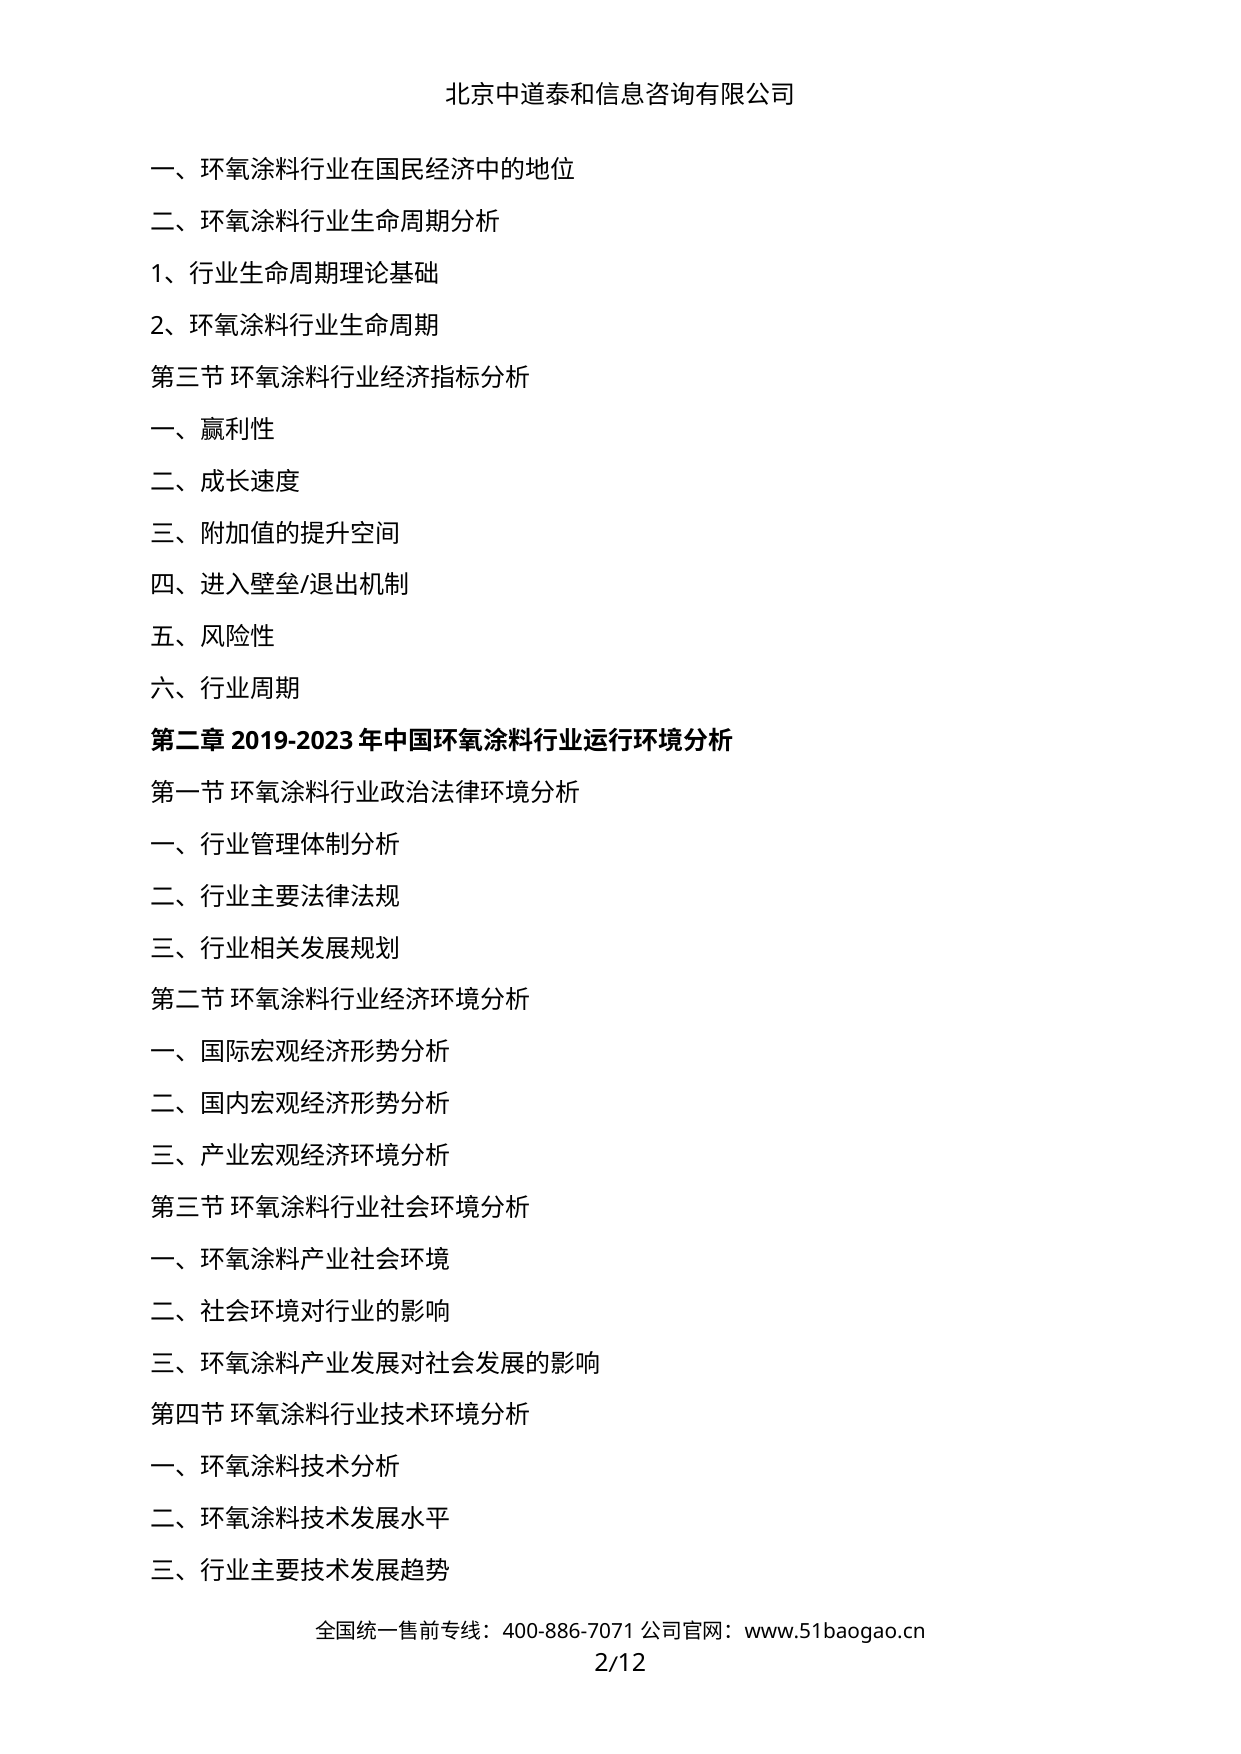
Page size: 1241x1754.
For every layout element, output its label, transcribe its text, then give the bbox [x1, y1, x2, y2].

text 第四节 环氧涂料行业技术环境分析 [150, 1395, 1090, 1431]
text 第三节 环氧涂料行业经济指标分析 [150, 357, 1090, 394]
text 三、产业宏观经济环境分析 [150, 1136, 1090, 1172]
text 一、行业管理体制分析 [150, 824, 1090, 861]
text 二、环氧涂料行业生命周期分析 [150, 202, 1090, 238]
text 三、行业相关发展规划 [150, 928, 1090, 964]
text 第二章 2019-2023年中国环氧涂料行业运行环境分析 [150, 721, 1090, 757]
text 二、成长速度 [150, 461, 1090, 497]
text 三、行业主要技术发展趋势 [150, 1551, 1090, 1587]
text 二、国内宏观经济形势分析 [150, 1084, 1090, 1120]
text 1、行业生命周期理论基础 [150, 254, 1090, 290]
text 一、环氧涂料技术分析 [150, 1447, 1090, 1483]
text 四、进入壁垒/退出机制 [150, 565, 1090, 601]
text 二、行业主要法律法规 [150, 876, 1090, 912]
text 三、环氧涂料产业发展对社会发展的影响 [150, 1343, 1090, 1379]
text 第二节 环氧涂料行业经济环境分析 [150, 980, 1090, 1016]
text 二、社会环境对行业的影响 [150, 1291, 1090, 1327]
text 第一节 环氧涂料行业政治法律环境分析 [150, 772, 1090, 809]
text 二、环氧涂料技术发展水平 [150, 1499, 1090, 1535]
text 一、环氧涂料产业社会环境 [150, 1239, 1090, 1276]
text 一、环氧涂料行业在国民经济中的地位 [150, 150, 1090, 186]
text 第三节 环氧涂料行业社会环境分析 [150, 1187, 1090, 1224]
text 2、环氧涂料行业生命周期 [150, 306, 1090, 342]
text 一、赢利性 [150, 409, 1090, 446]
text 六、行业周期 [150, 669, 1090, 705]
text 五、风险性 [150, 617, 1090, 653]
text 一、国际宏观经济形势分析 [150, 1032, 1090, 1068]
text 三、附加值的提升空间 [150, 513, 1090, 549]
